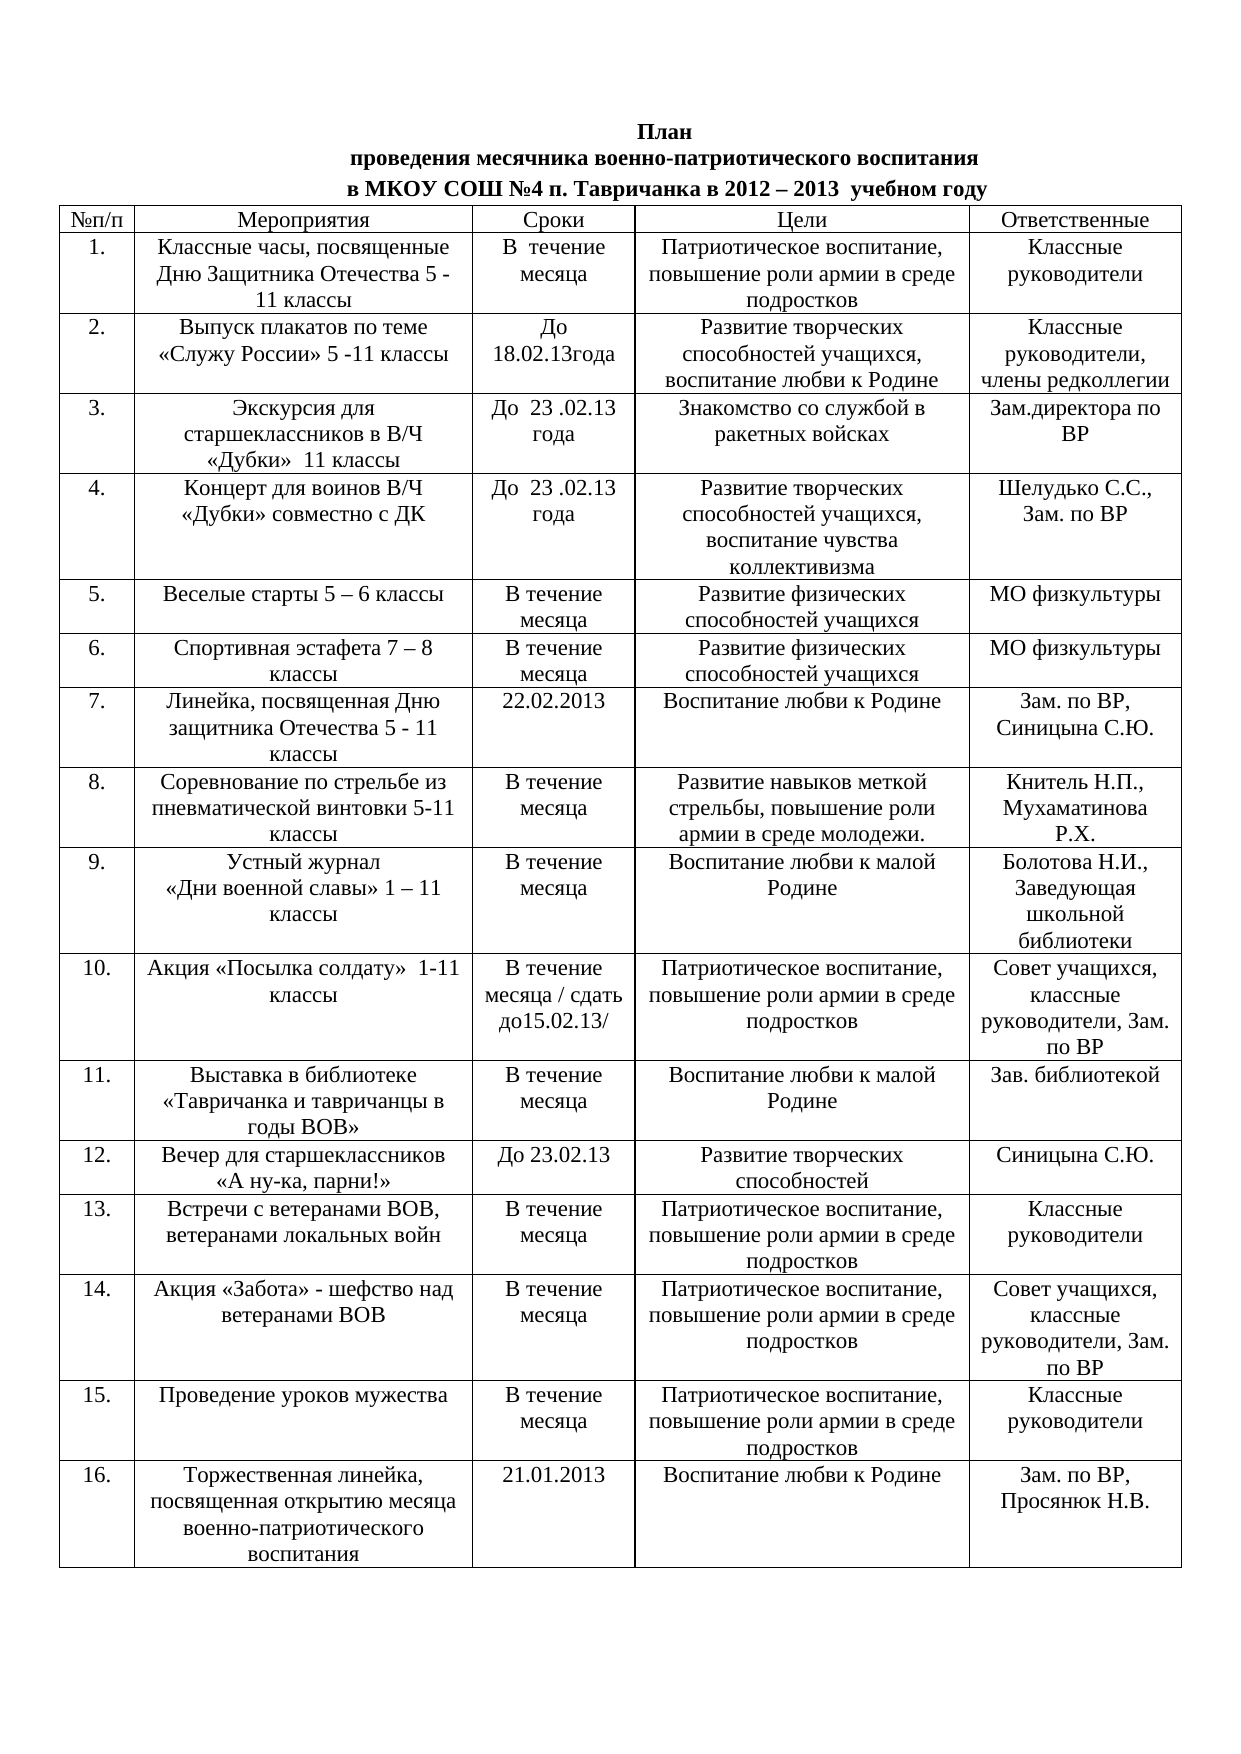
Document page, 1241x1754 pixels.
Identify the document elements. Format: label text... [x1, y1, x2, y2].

table_cell Патриотическое воспитание, повышение роли армии в среде подростков [636, 233, 969, 312]
table_header Мероприятия [135, 206, 472, 232]
table_cell 6. [60, 634, 134, 687]
table_cell 11. [60, 1061, 134, 1140]
table_cell Патриотическое воспитание, повышение роли армии в среде подростков [636, 1381, 969, 1460]
table_cell Торжественная линейка, посвященная открытию месяца военно-патриотического воспитания [135, 1461, 472, 1567]
table_cell 21.01.2013 [473, 1461, 634, 1567]
table_cell Развитие творческих способностей учащихся, воспитание любви к Родине [636, 314, 969, 392]
table_cell 4. [60, 474, 134, 579]
text План [177, 118, 1152, 144]
table_header №п/п [60, 206, 134, 232]
table_cell Вечер для старшеклассников «А ну-ка, парни!» [135, 1141, 472, 1193]
table_cell 10. [60, 954, 134, 1060]
table_cell 2. [60, 314, 134, 392]
table_cell Веселые старты 5 – 6 классы [135, 580, 472, 633]
table_cell 3. [60, 394, 134, 473]
table_cell В течение месяца [473, 1275, 634, 1380]
table_cell Соревнование по стрельбе из пневматической винтовки 5-11 классы [135, 768, 472, 847]
table_cell В течение месяца / сдать до15.02.13/ [473, 954, 634, 1060]
table_cell МО физкультуры [970, 634, 1181, 687]
table_cell Патриотическое воспитание, повышение роли армии в среде подростков [636, 954, 969, 1060]
table_cell Выпуск плакатов по теме «Служу России» 5 -11 классы [135, 314, 472, 392]
table_cell Совет учащихся, классные руководители, Зам. по ВР [970, 954, 1181, 1060]
table_cell Синицына С.Ю. [970, 1141, 1181, 1193]
table_cell Развитие творческих способностей [636, 1141, 969, 1193]
table_cell Зам. по ВР, Просянюк Н.В. [970, 1461, 1181, 1567]
table_cell В течение месяца [473, 233, 634, 312]
table_cell 15. [60, 1381, 134, 1460]
table_cell Развитие физических способностей учащихся [636, 580, 969, 633]
table_cell В течение месяца [473, 848, 634, 953]
table_header Ответственные [970, 206, 1181, 232]
table_cell Развитие навыков меткой стрельбы, повышение роли армии в среде молодежи. [636, 768, 969, 847]
table_cell Встречи с ветеранами ВОВ, ветеранами локальных войн [135, 1195, 472, 1274]
table_cell Классные руководители [970, 1381, 1181, 1460]
table_cell До 23 .02.13 года [473, 394, 634, 473]
table_cell 7. [60, 688, 134, 767]
table_cell 22.02.2013 [473, 688, 634, 767]
table_cell Классные руководители, члены редколлегии [970, 314, 1181, 392]
table_cell Книтель Н.П., Мухаматинова Р.Х. [970, 768, 1181, 847]
table_cell Патриотическое воспитание, повышение роли армии в среде подростков [636, 1195, 969, 1274]
table_cell Экскурсия для старшеклассников в В/Ч «Дубки» 11 классы [135, 394, 472, 473]
table_cell Акция «Посылка солдату» 1-11 классы [135, 954, 472, 1060]
table_cell 8. [60, 768, 134, 847]
table_cell Зам.директора по ВР [970, 394, 1181, 473]
table_cell Спортивная эстафета 7 – 8 классы [135, 634, 472, 687]
table_cell Линейка, посвященная Дню защитника Отечества 5 - 11 классы [135, 688, 472, 767]
table_cell Классные руководители [970, 1195, 1181, 1274]
table_cell 14. [60, 1275, 134, 1380]
table_cell До 23.02.13 [473, 1141, 634, 1193]
text в МКОУ СОШ №4 п. Тавричанка в 2012 – 2013 учебном году [177, 175, 1152, 201]
table_cell Развитие физических способностей учащихся [636, 634, 969, 687]
table_cell Воспитание любви к Родине [636, 688, 969, 767]
table_cell В течение месяца [473, 634, 634, 687]
table_cell 12. [60, 1141, 134, 1193]
table_cell Проведение уроков мужества [135, 1381, 472, 1460]
table_cell 5. [60, 580, 134, 633]
table_cell В течение месяца [473, 1381, 634, 1460]
table_cell Шелудько С.С., Зам. по ВР [970, 474, 1181, 579]
table_cell Классные часы, посвященные Дню Защитника Отечества 5 -11 классы [135, 233, 472, 312]
table_cell Воспитание любви к Родине [636, 1461, 969, 1567]
table_cell Устный журнал «Дни военной славы» 1 – 11 классы [135, 848, 472, 953]
table_header Сроки [473, 206, 634, 232]
table_cell Болотова Н.И., Заведующая школьной библиотеки [970, 848, 1181, 953]
text проведения месячника военно-патриотического воспитания [177, 144, 1152, 171]
table_cell Зам. по ВР, Синицына С.Ю. [970, 688, 1181, 767]
table_cell В течение месяца [473, 580, 634, 633]
table_cell Классные руководители [970, 233, 1181, 312]
table_cell Патриотическое воспитание, повышение роли армии в среде подростков [636, 1275, 969, 1380]
table_header Цели [636, 206, 969, 232]
table_cell 16. [60, 1461, 134, 1567]
table_cell Акция «Забота» - шефство над ветеранами ВОВ [135, 1275, 472, 1380]
table_cell До 18.02.13года [473, 314, 634, 392]
table_cell В течение месяца [473, 768, 634, 847]
table_cell 13. [60, 1195, 134, 1274]
table_cell Концерт для воинов В/Ч «Дубки» совместно с ДК [135, 474, 472, 579]
table_cell В течение месяца [473, 1061, 634, 1140]
table_cell 1. [60, 233, 134, 312]
table_cell Знакомство со службой в ракетных войсках [636, 394, 969, 473]
table_cell Выставка в библиотеке «Тавричанка и тавричанцы в годы ВОВ» [135, 1061, 472, 1140]
table_cell Воспитание любви к малой Родине [636, 848, 969, 953]
table_cell До 23 .02.13 года [473, 474, 634, 579]
table_cell Воспитание любви к малой Родине [636, 1061, 969, 1140]
table_cell Зав. библиотекой [970, 1061, 1181, 1140]
table_cell Развитие творческих способностей учащихся, воспитание чувства коллективизма [636, 474, 969, 579]
table_cell 9. [60, 848, 134, 953]
table_cell МО физкультуры [970, 580, 1181, 633]
table_cell Совет учащихся, классные руководители, Зам. по ВР [970, 1275, 1181, 1380]
table_cell В течение месяца [473, 1195, 634, 1274]
